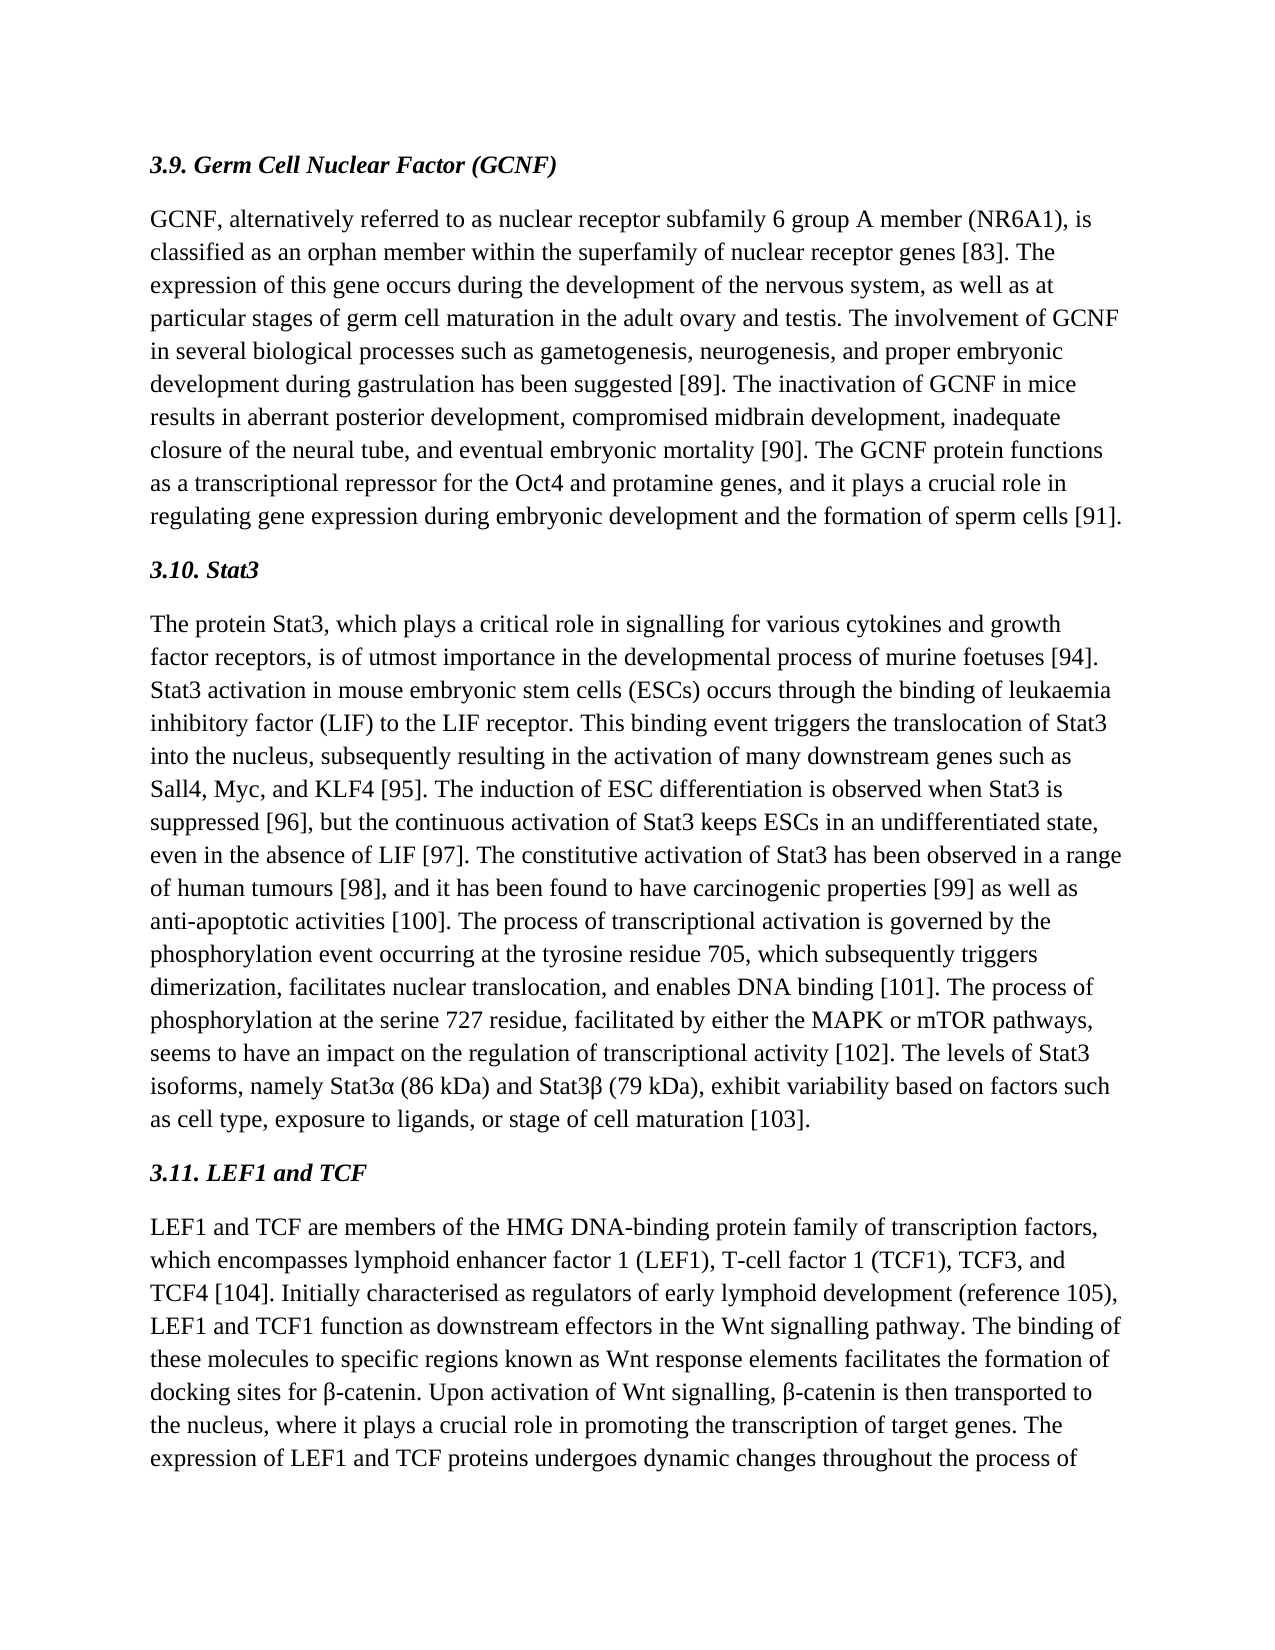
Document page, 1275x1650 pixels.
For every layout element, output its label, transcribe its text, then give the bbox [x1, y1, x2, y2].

text The protein Stat3, which plays a critical role in signalling for various cytokines and growth factor receptors, is of utmost importance in the developmental process of murine foetuses [94]. Stat3 activation in mouse embryonic stem cells (ESCs) occurs through the binding of leukaemia inhibitory factor (LIF) to the LIF receptor. This binding event triggers the translocation of Stat3 into the nucleus, subsequently resulting in the activation of many downstream genes such as Sall4, Myc, and KLF4 [95]. The induction of ESC differentiation is observed when Stat3 is suppressed [96], but the continuous activation of Stat3 keeps ESCs in an undifferentiated state, even in the absence of LIF [97]. The constitutive activation of Stat3 has been observed in a range of human tumours [98], and it has been found to have carcinogenic properties [99] as well as anti-apoptotic activities [100]. The process of transcriptional activation is governed by the phosphorylation event occurring at the tyrosine residue 705, which subsequently triggers dimerization, facilitates nuclear translocation, and enables DNA binding [101]. The process of phosphorylation at the serine 727 residue, facilitated by either the MAPK or mTOR pathways, seems to have an impact on the regulation of transcriptional activity [102]. The levels of Stat3 isoforms, namely Stat3α (86 kDa) and Stat3β (79 kDa), exhibit variability based on factors such as cell type, exposure to ligands, or stage of cell maturation [103]. [150, 609, 1125, 1133]
text 3.11. LEF1 and TCF [150, 1158, 1125, 1187]
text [150, 1212, 1125, 1472]
text 3.10. Stat3 [150, 555, 1125, 584]
text 3.9. Germ Cell Nuclear Factor (GCNF) [150, 150, 1125, 179]
text GCNF, alternatively referred to as nuclear receptor subfamily 6 group A member (NR6A1), is classified as an orphan member within the superfamily of nuclear receptor genes [83]. The expression of this gene occurs during the development of the nervous system, as well as at particular stages of germ cell maturation in the adult ovary and testis. The involvement of GCNF in several biological processes such as gametogenesis, neurogenesis, and proper embryonic development during gastrulation has been suggested [89]. The inactivation of GCNF in mice results in aberrant posterior development, compromised midbrain development, inadequate closure of the neural tube, and eventual embryonic mortality [90]. The GCNF protein functions as a transcriptional repressor for the Oct4 and protamine genes, and it plays a crucial role in regulating gene expression during embryonic development and the formation of sperm cells [91]. [150, 204, 1125, 530]
